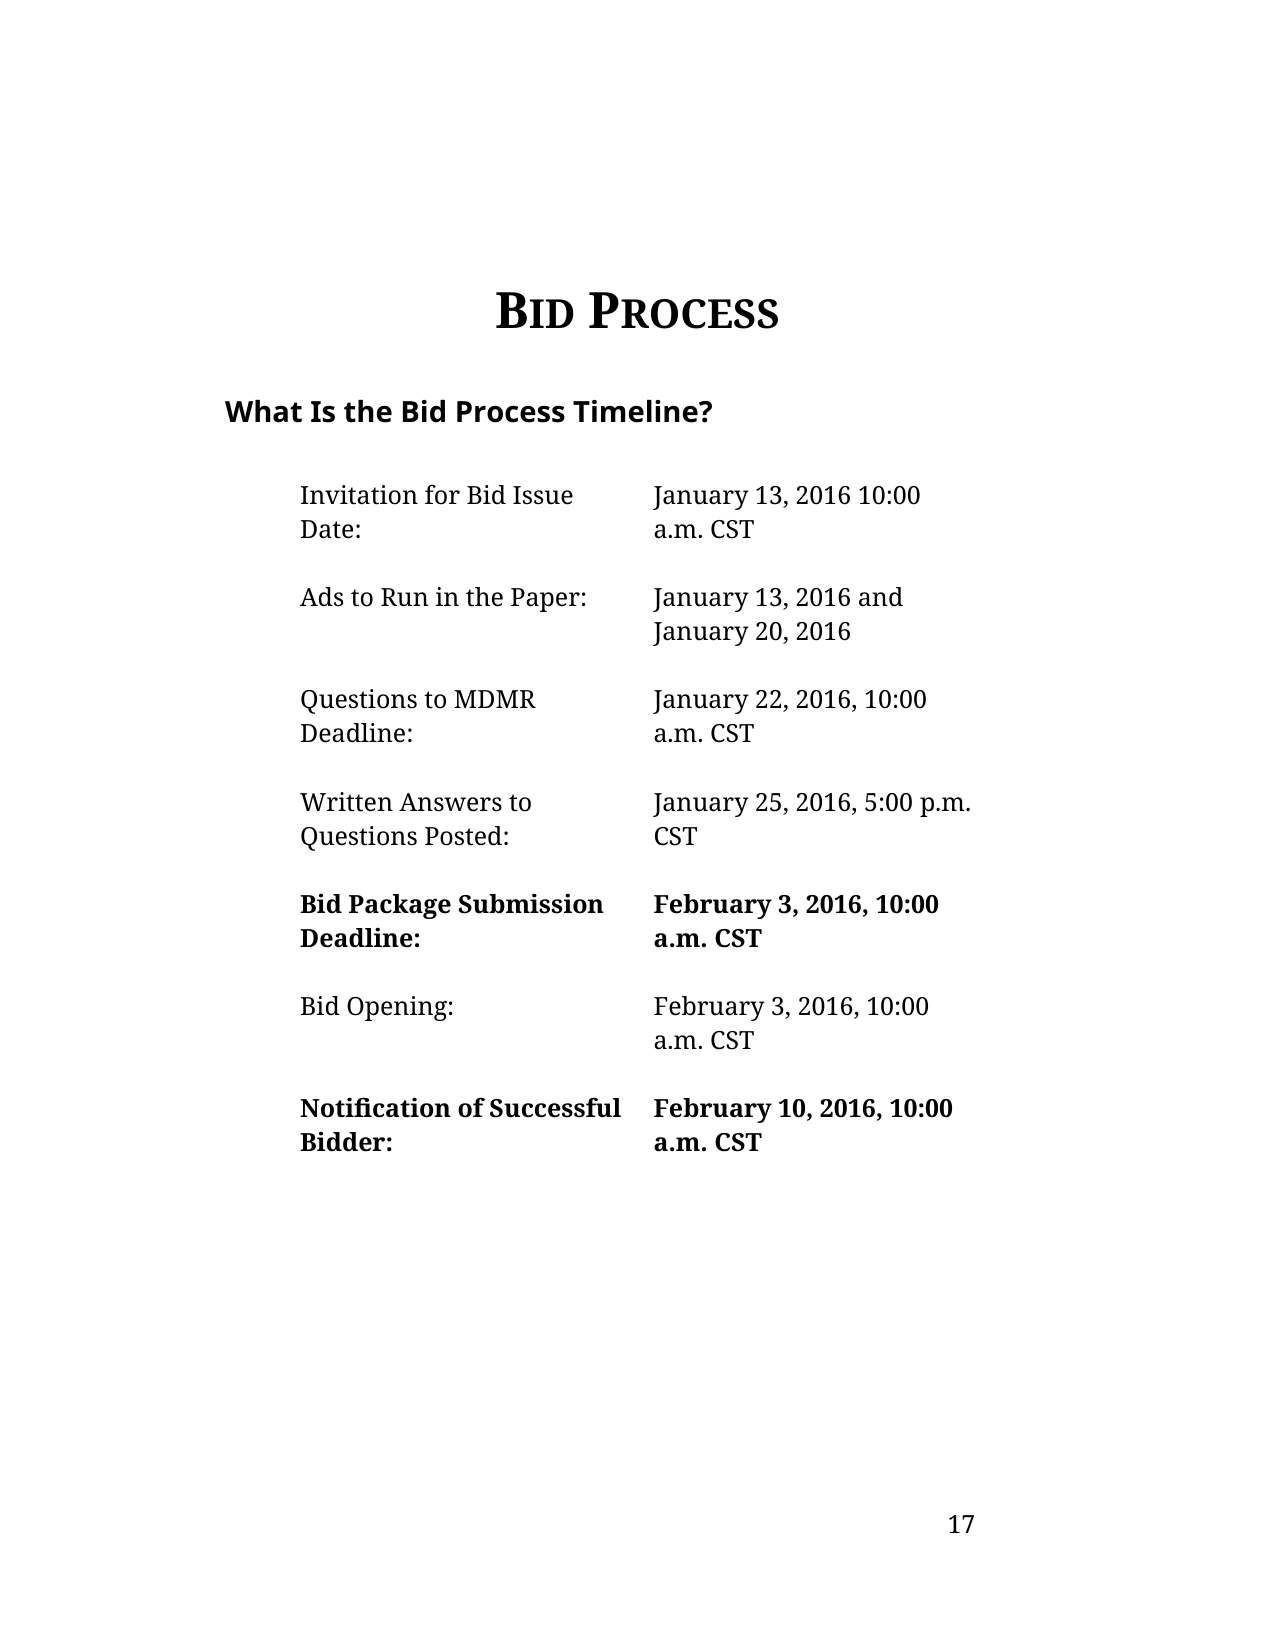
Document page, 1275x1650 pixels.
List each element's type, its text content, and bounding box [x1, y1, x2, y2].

table_cell Notification of Successful Bidder: [289, 1091, 642, 1159]
subtitle What Is the Bid Process Timeline? [225, 391, 975, 431]
table_cell Ads to Run in the Paper: [289, 580, 642, 682]
table_cell Bid Package Submission Deadline: [289, 886, 642, 989]
table_cell January 13, 2016 and January 20, 2016 [642, 580, 986, 682]
table_cell January 25, 2016, 5:00 p.m. CST [642, 784, 986, 886]
table_cell Questions to MDMR Deadline: [289, 682, 642, 784]
table_cell Bid Opening: [289, 989, 642, 1091]
table_cell Written Answers to Questions Posted: [289, 784, 642, 886]
table_cell February 3, 2016, 10:00 a.m. CST [642, 989, 986, 1091]
table_cell February 3, 2016, 10:00 a.m. CST [642, 886, 986, 989]
table_header January 13, 2016 10:00 a.m. CST [642, 478, 986, 580]
table_cell January 22, 2016, 10:00 a.m. CST [642, 682, 986, 784]
table_header Invitation for Bid Issue Date: [289, 478, 642, 580]
subtitle Bid Process [300, 275, 975, 343]
table_cell February 10, 2016, 10:00 a.m. CST [642, 1091, 986, 1159]
